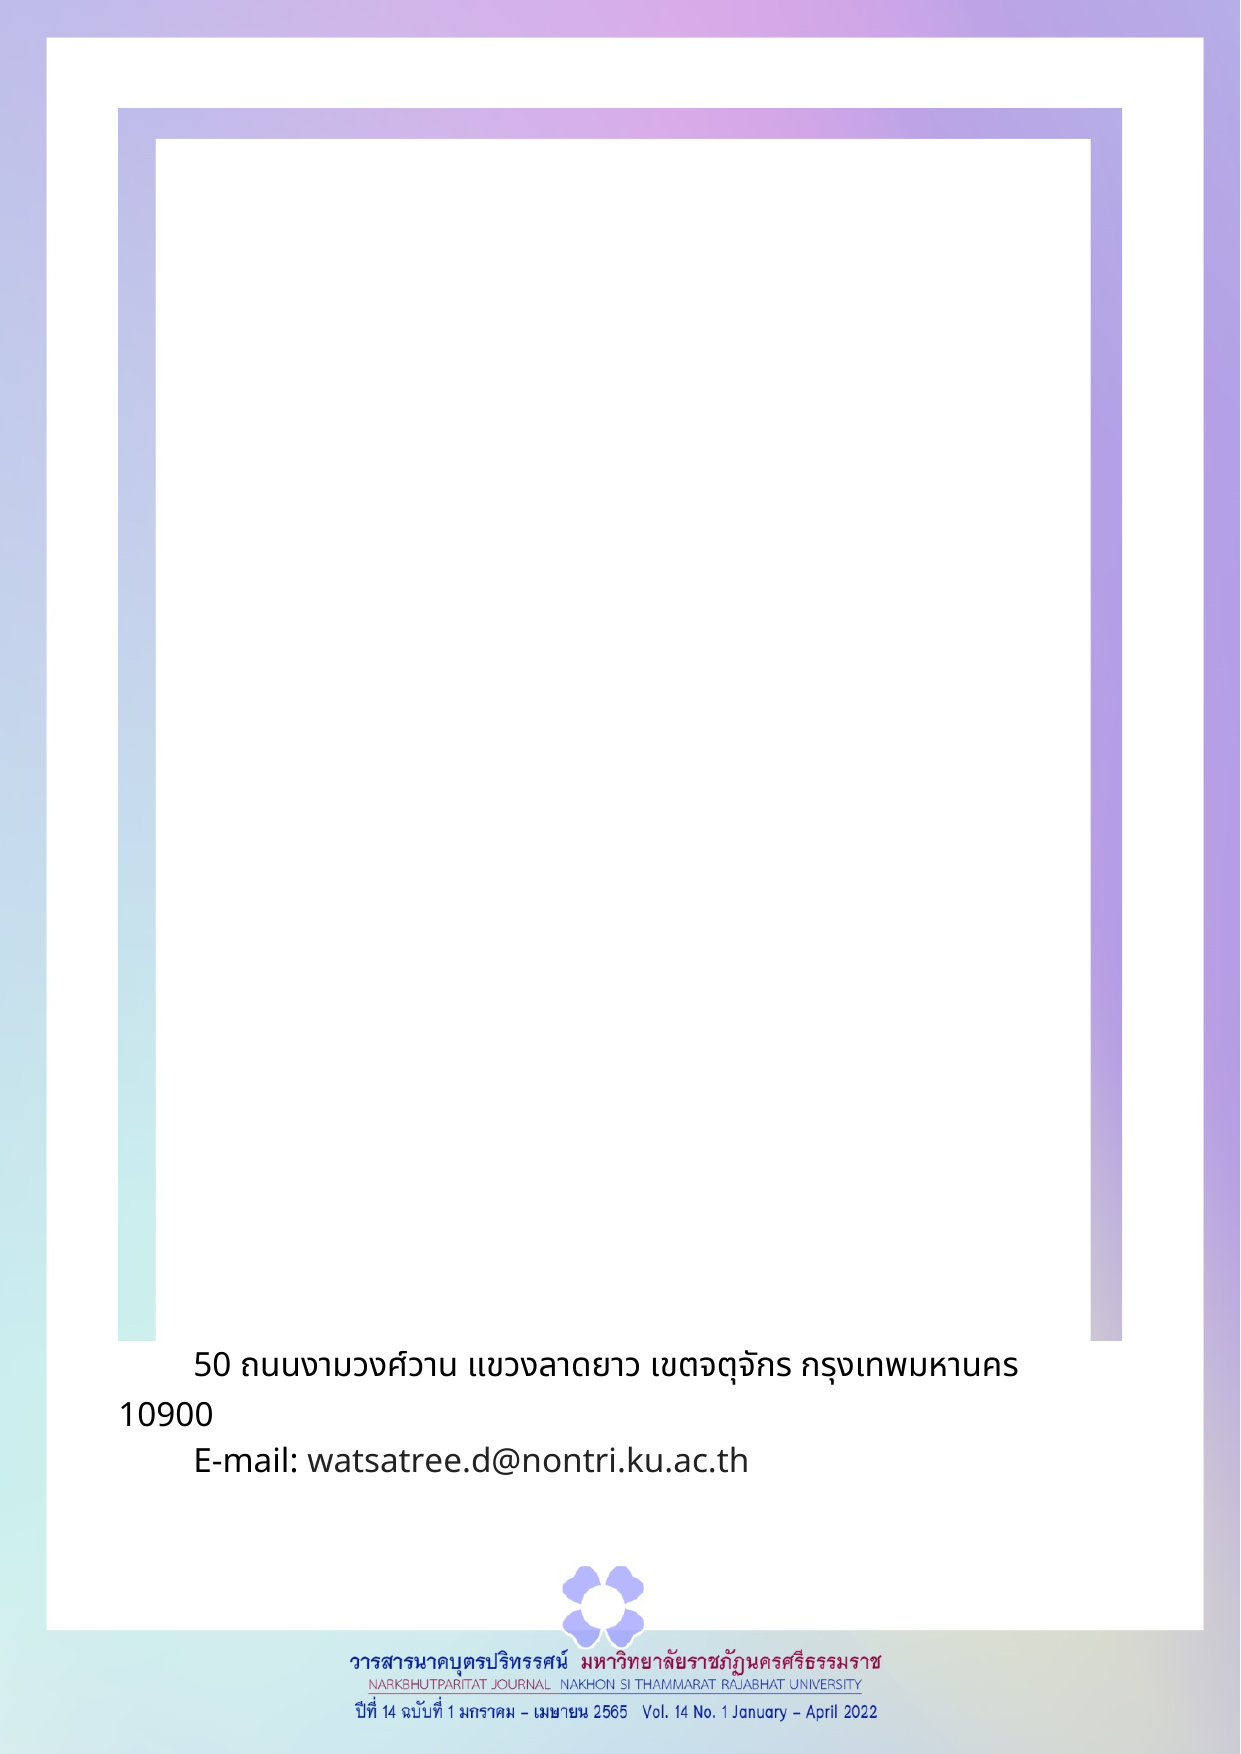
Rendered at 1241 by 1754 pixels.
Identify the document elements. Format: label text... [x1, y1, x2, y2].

text E-mail: watsatree.d@nontri.ku.ac.th [118, 1437, 1122, 1482]
picture [0, 0, 1241, 1754]
text 50 ถนนงามวงศ์วาน แขวงลาดยาว เขตจตุจักร กรุงเทพมหานคร 10900 [118, 1341, 1122, 1437]
